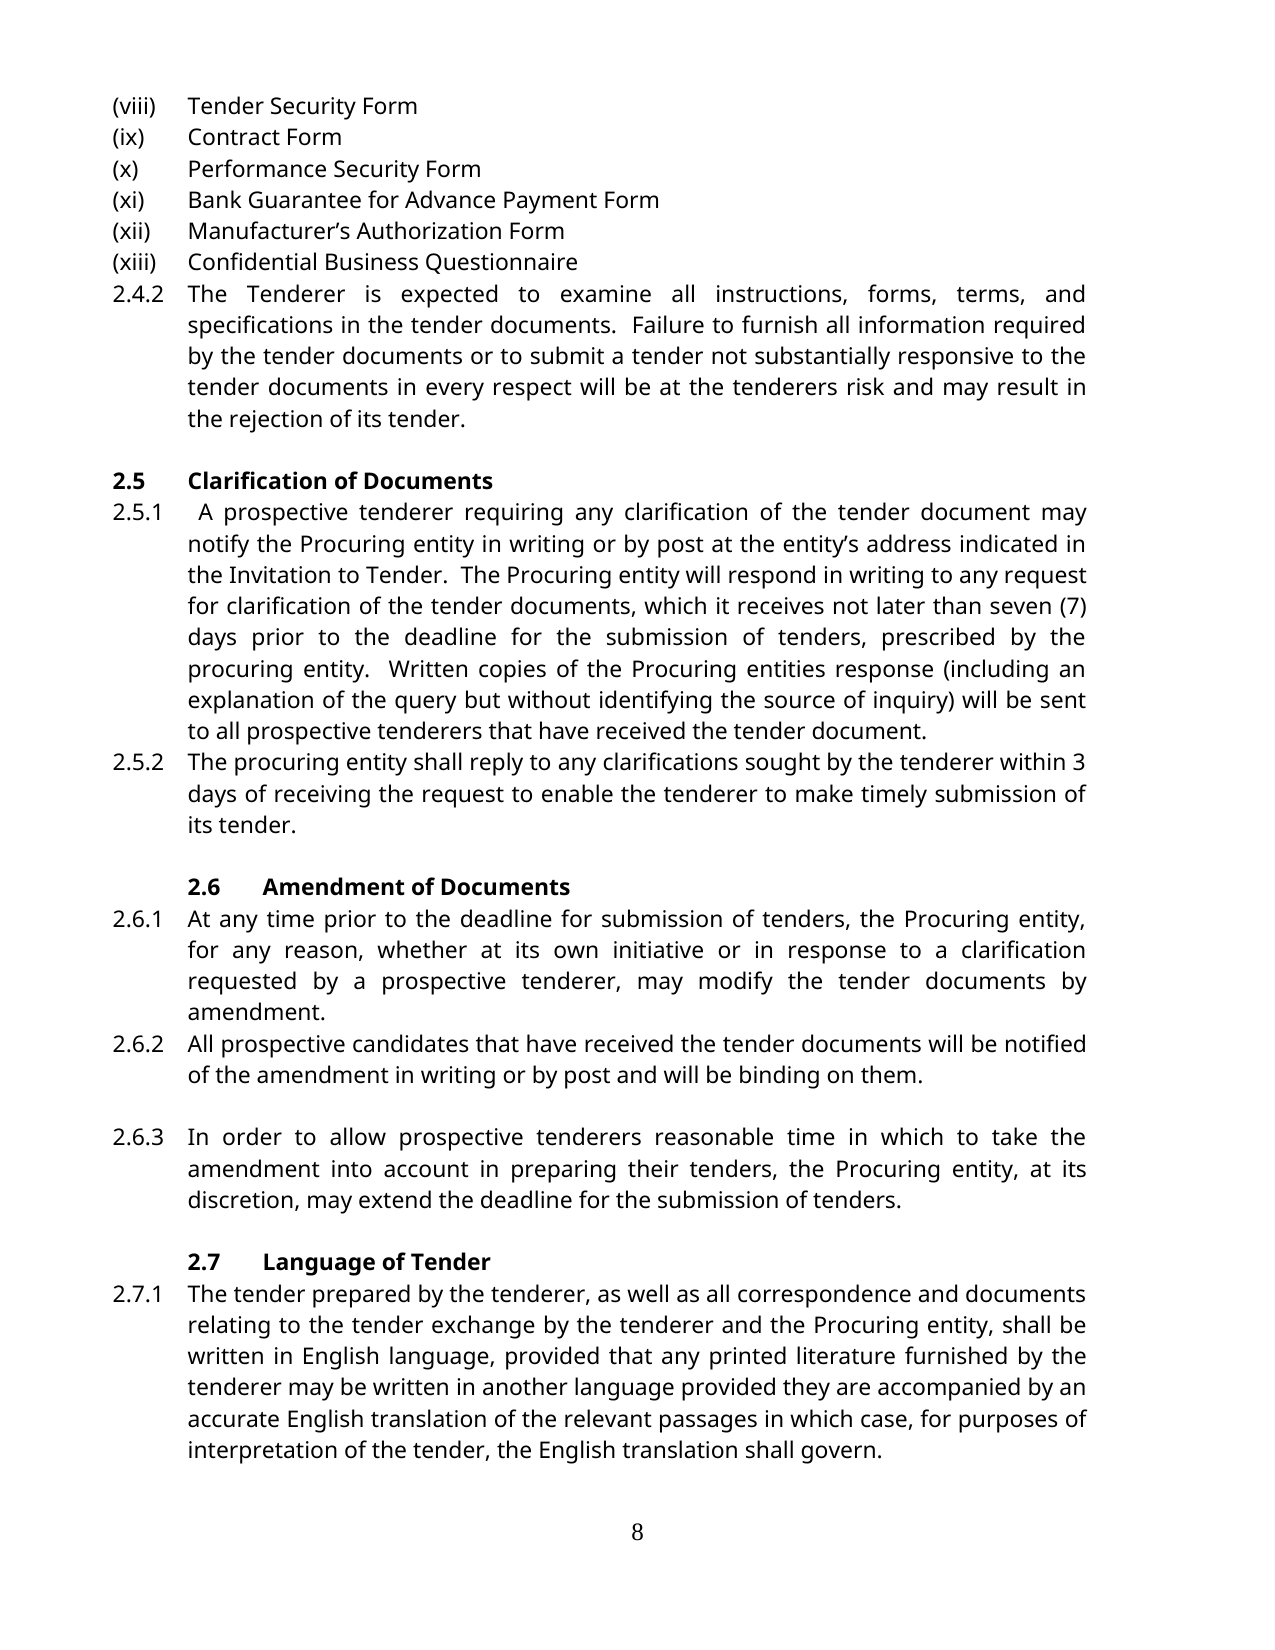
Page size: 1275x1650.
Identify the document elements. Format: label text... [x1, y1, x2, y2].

list Confidential Business Questionnaire [112, 246, 1087, 277]
list Performance Security Form [112, 152, 1087, 184]
subtitle 2.6 Amendment of Documents [187, 871, 1087, 902]
list All prospective candidates that have received the tender documents will be notified of the amendment in writing or by post and will be binding on them. [112, 1027, 1087, 1090]
list At any time prior to the deadline for submission of tenders, the Procuring entity, for any reason, whether at its own initiative or in response to a clarification requested by a prospective tenderer, may modify the tender documents by amendment. [112, 902, 1087, 1027]
list Manufacturer’s Authorization Form [112, 215, 1087, 246]
list The procuring entity shall reply to any clarifications sought by the tenderer within 3 days of receiving the request to enable the tenderer to make timely submission of its tender. [112, 746, 1087, 840]
list Tender Security Form [112, 90, 1087, 121]
list The tender prepared by the tenderer, as well as all correspondence and documents relating to the tender exchange by the tenderer and the Procuring entity, shall be written in English language, provided that any printed literature furnished by the tenderer may be written in another language provided they are accompanied by an accurate English translation of the relevant passages in which case, for purposes of interpretation of the tender, the English translation shall govern. [112, 1277, 1087, 1465]
list In order to allow prospective tenderers reasonable time in which to take the amendment into account in preparing their tenders, the Procuring entity, at its discretion, may extend the deadline for the submission of tenders. [112, 1121, 1087, 1215]
list Bank Guarantee for Advance Payment Form [112, 184, 1087, 215]
list A prospective tenderer requiring any clarification of the tender document may notify the Procuring entity in writing or by post at the entity’s address indicated in the Invitation to Tender. The Procuring entity will respond in writing to any request for clarification of the tender documents, which it receives not later than seven (7) days prior to the deadline for the submission of tenders, prescribed by the procuring entity. Written copies of the Procuring entities response (including an explanation of the query but without identifying the source of inquiry) will be sent to all prospective tenderers that have received the tender document. [112, 496, 1087, 746]
subtitle 2.7 Language of Tender [187, 1246, 1087, 1277]
list Contract Form [112, 121, 1087, 152]
list The Tenderer is expected to examine all instructions, forms, terms, and specifications in the tender documents. Failure to furnish all information required by the tender documents or to submit a tender not substantially responsive to the tender documents in every respect will be at the tenderers risk and may result in the rejection of its tender. [112, 277, 1087, 434]
subtitle Clarification of Documents [112, 465, 1087, 496]
